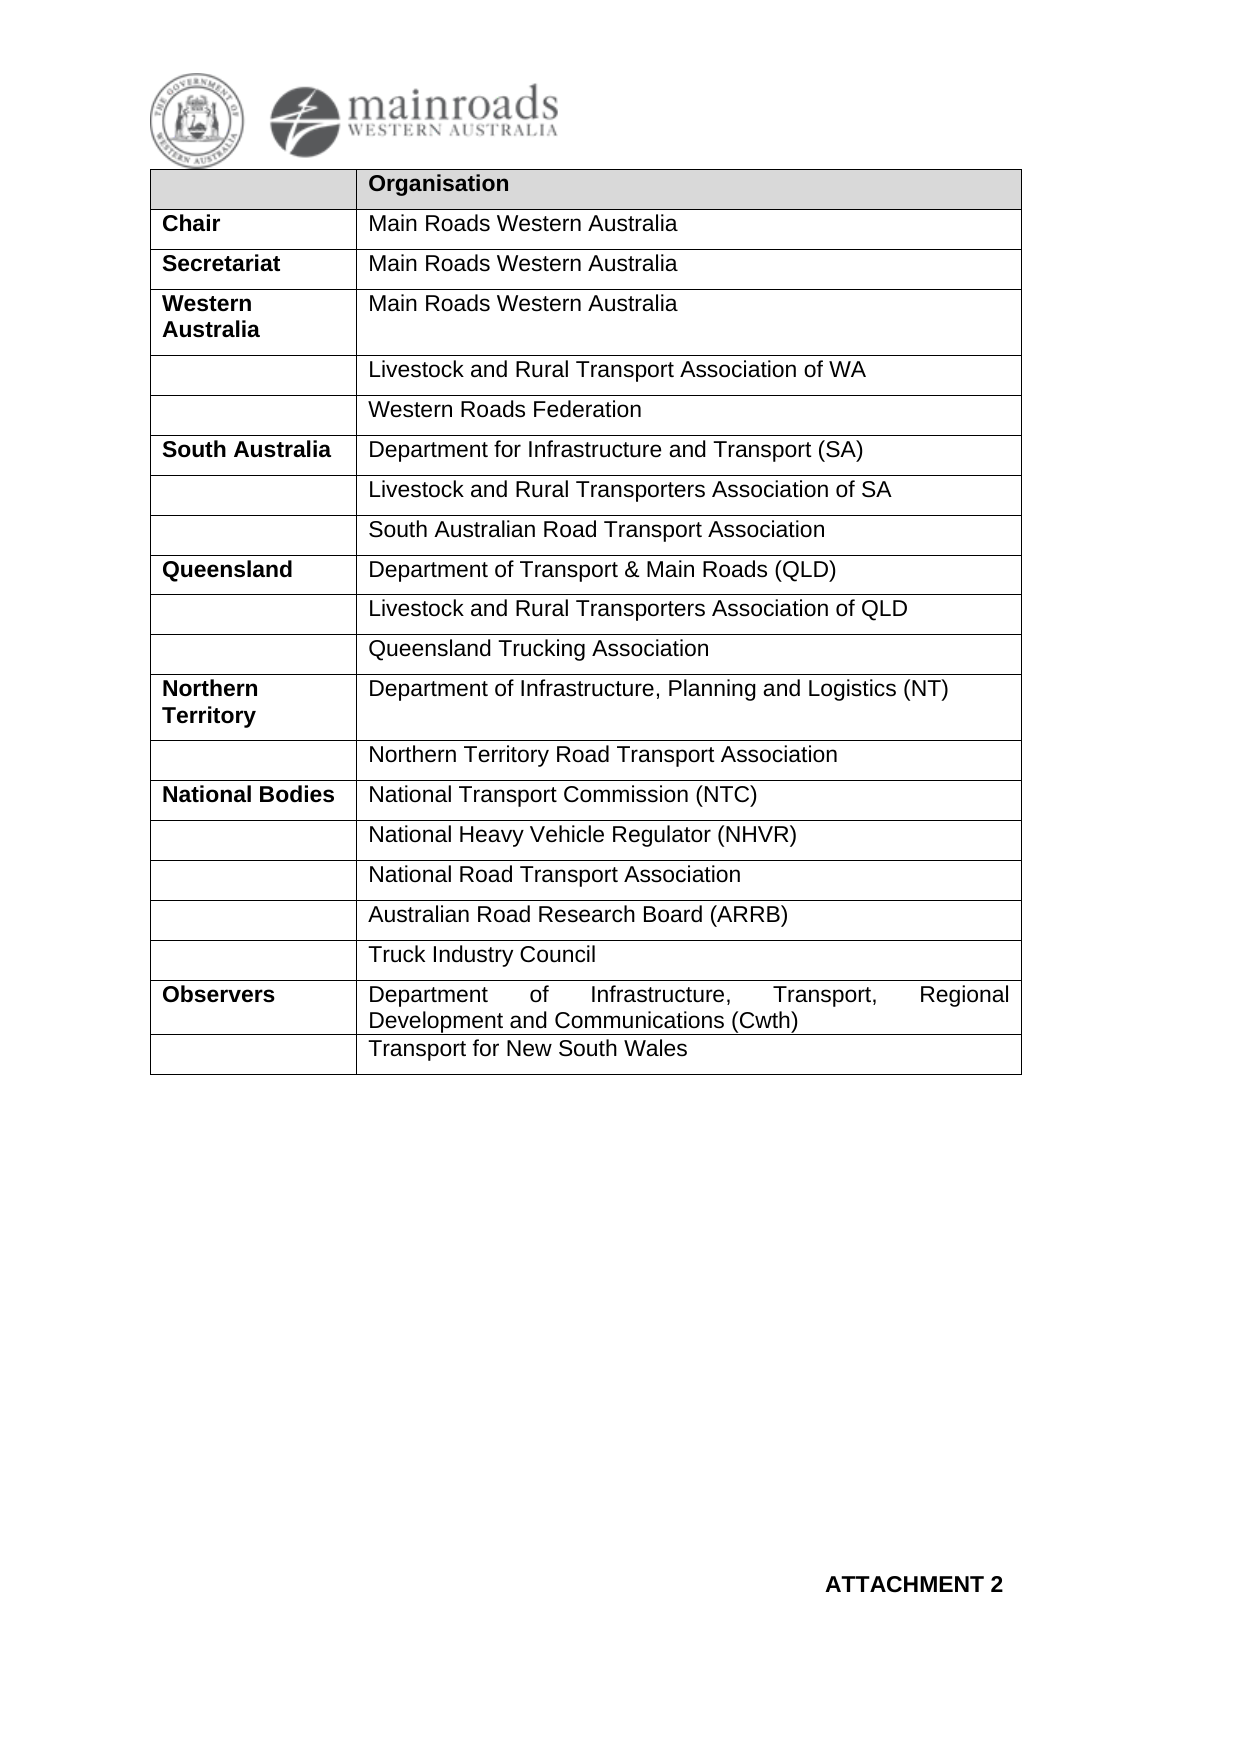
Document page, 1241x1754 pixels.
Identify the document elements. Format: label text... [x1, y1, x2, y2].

table_cell National Bodies [151, 781, 356, 820]
table_cell [151, 861, 356, 900]
table_cell Main Roads Western Australia [357, 210, 1021, 249]
table_cell Truck Industry Council [357, 941, 1021, 980]
table_cell Chair [151, 210, 356, 249]
table_cell Main Roads Western Australia [357, 250, 1021, 289]
table_cell Western Roads Federation [357, 396, 1021, 435]
picture [150, 73, 558, 169]
table_cell [151, 476, 356, 514]
table_header Organisation [357, 170, 1021, 209]
table_cell [151, 741, 356, 780]
table_cell Queensland Trucking Association [357, 635, 1021, 674]
table_cell Department of Infrastructure, Planning and Logistics (NT) [357, 675, 1021, 740]
table_cell Transport for New South Wales [357, 1035, 1021, 1073]
table_cell Department of Transport & Main Roads (QLD) [357, 556, 1021, 594]
table_cell Australian Road Research Board (ARRB) [357, 901, 1021, 940]
table_cell Department for Infrastructure and Transport (SA) [357, 436, 1021, 475]
table_cell [151, 635, 356, 674]
table_cell Queensland [151, 556, 356, 594]
table_cell [151, 901, 356, 940]
table_cell National Transport Commission (NTC) [357, 781, 1021, 820]
table_cell Department of Infrastructure, Transport, Regional Development and Communications (Cwth) [357, 981, 1021, 1033]
table_cell [151, 356, 356, 395]
table_cell Livestock and Rural Transport Association of WA [357, 356, 1021, 395]
table_cell Northern Territory Road Transport Association [357, 741, 1021, 780]
table_cell [151, 516, 356, 554]
table_cell Livestock and Rural Transporters Association of QLD [357, 595, 1021, 634]
table_cell Main Roads Western Australia [357, 290, 1021, 355]
table_cell [151, 595, 356, 634]
table_cell Northern Territory [151, 675, 356, 740]
table_cell Observers [151, 981, 356, 1033]
table_cell Secretariat [151, 250, 356, 289]
table_cell [151, 1035, 356, 1073]
table_cell National Road Transport Association [357, 861, 1021, 900]
table_cell [151, 821, 356, 860]
table_cell [151, 941, 356, 980]
table_header [151, 170, 356, 209]
table_cell Livestock and Rural Transporters Association of SA [357, 476, 1021, 514]
table_cell Western Australia [151, 290, 356, 355]
table_cell South Australia [151, 436, 356, 475]
text ATTACHMENT 2 [750, 1571, 1090, 1597]
table_cell South Australian Road Transport Association [357, 516, 1021, 554]
table_cell [151, 396, 356, 435]
table_cell National Heavy Vehicle Regulator (NHVR) [357, 821, 1021, 860]
